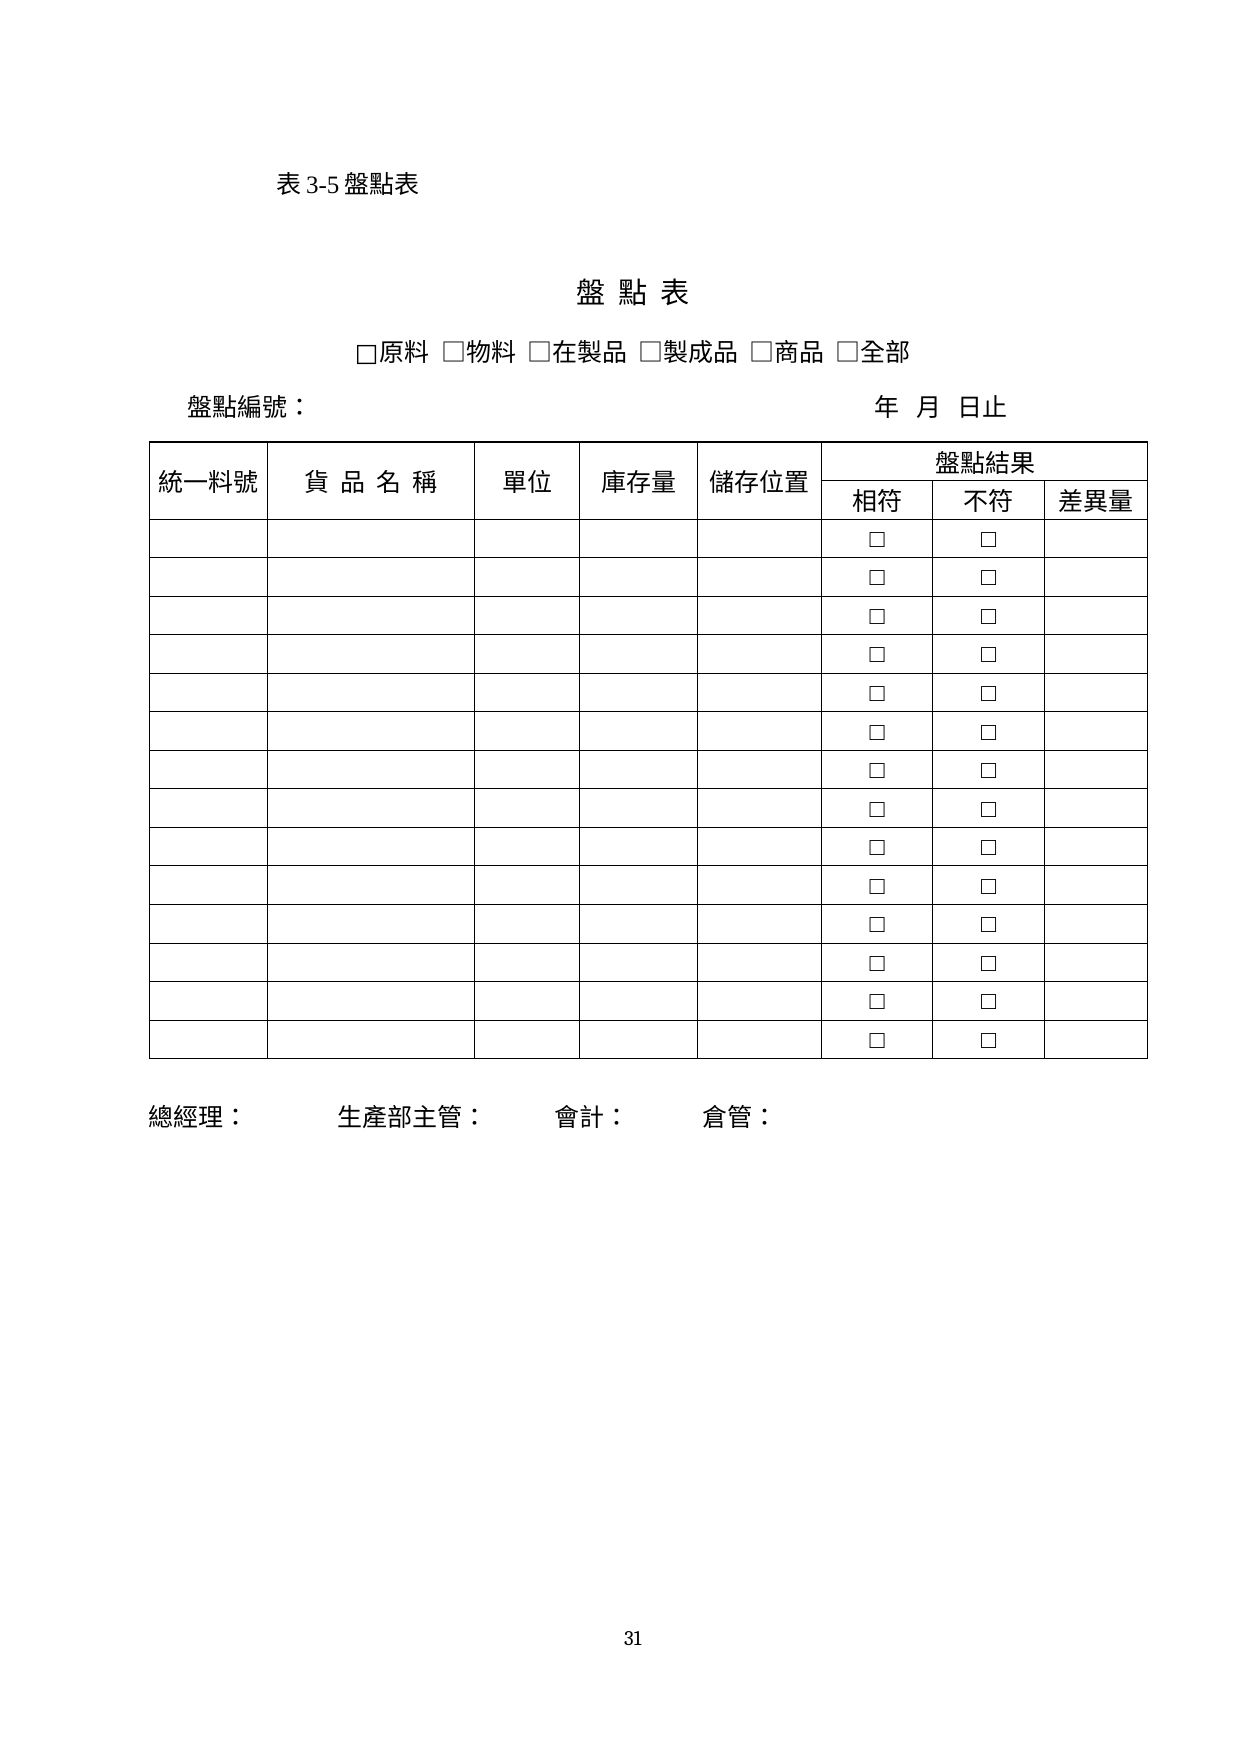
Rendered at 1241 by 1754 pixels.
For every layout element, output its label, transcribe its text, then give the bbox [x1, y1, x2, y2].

table_cell □ [933, 558, 1044, 596]
table_cell [580, 789, 697, 827]
text 總經理： 生產部主管： 會計： 倉管： [148, 1097, 1078, 1134]
table_cell □ [933, 751, 1044, 788]
table_cell [1045, 712, 1147, 750]
table_cell [475, 558, 579, 596]
table_cell [580, 944, 697, 981]
table_cell [1045, 982, 1147, 1019]
table_cell [1045, 674, 1147, 711]
table_cell 相符 [822, 481, 932, 518]
table_cell [150, 905, 267, 942]
table_cell [1045, 789, 1147, 827]
table_cell □ [822, 789, 932, 827]
table_cell □ [822, 558, 932, 596]
table_cell [1045, 944, 1147, 981]
table_cell [1045, 751, 1147, 788]
text 盤 點 表 [187, 269, 1078, 311]
table_cell [150, 712, 267, 750]
table_cell [150, 828, 267, 865]
table_cell [475, 635, 579, 673]
table_cell □ [933, 905, 1044, 942]
table_cell [1045, 597, 1147, 634]
table_cell [698, 712, 821, 750]
table_header 儲存位置 [698, 443, 821, 518]
table_cell [150, 789, 267, 827]
table_cell [150, 944, 267, 981]
table_cell [1045, 558, 1147, 596]
table_cell [1045, 635, 1147, 673]
table_cell □ [933, 866, 1044, 904]
table_cell □ [822, 944, 932, 981]
table_header 盤點結果 [822, 443, 1147, 480]
table_header 統一料號 [150, 443, 267, 518]
table_cell 差異量 [1045, 481, 1147, 518]
table_cell [475, 751, 579, 788]
text 盤點編號： 年 月 日止 [187, 387, 1078, 423]
table_cell [150, 751, 267, 788]
table_cell □ [822, 866, 932, 904]
list 原料 □物料 □在製品 □製成品 □商品 □全部 [187, 333, 1078, 369]
table_cell □ [822, 635, 932, 673]
table_cell [698, 674, 821, 711]
table_cell [580, 635, 697, 673]
table_cell [1045, 866, 1147, 904]
table_cell [268, 982, 474, 1019]
table_header 單位 [475, 443, 579, 518]
table_cell [150, 674, 267, 711]
table_cell [580, 558, 697, 596]
table_cell [268, 635, 474, 673]
table_cell □ [933, 1021, 1044, 1058]
text 表3-5盤點表 [276, 164, 1078, 201]
table_cell [268, 789, 474, 827]
table_cell □ [933, 789, 1044, 827]
table_cell [698, 982, 821, 1019]
table_cell [698, 828, 821, 865]
table_cell [698, 905, 821, 942]
table_cell [698, 751, 821, 788]
table_cell [698, 635, 821, 673]
table_cell □ [933, 712, 1044, 750]
table_cell [580, 751, 697, 788]
table_cell [698, 866, 821, 904]
table_cell □ [933, 597, 1044, 634]
table_cell [268, 1021, 474, 1058]
table_cell □ [933, 982, 1044, 1019]
table_cell [268, 828, 474, 865]
table_cell □ [822, 905, 932, 942]
table_cell [580, 1021, 697, 1058]
table_cell □ [933, 828, 1044, 865]
table_cell [475, 597, 579, 634]
table_cell [150, 1021, 267, 1058]
table_cell [268, 558, 474, 596]
table_cell □ [933, 520, 1044, 557]
table_cell □ [933, 635, 1044, 673]
table_cell [150, 982, 267, 1019]
table_cell [475, 789, 579, 827]
table_cell [580, 674, 697, 711]
table_cell □ [822, 712, 932, 750]
table_cell □ [933, 674, 1044, 711]
table_cell [698, 558, 821, 596]
table_cell [268, 866, 474, 904]
table_cell 不符 [933, 481, 1044, 518]
table_header 貨 品 名 稱 [268, 443, 474, 518]
table_cell [1045, 828, 1147, 865]
table_header 庫存量 [580, 443, 697, 518]
table_cell [150, 597, 267, 634]
table_cell [580, 712, 697, 750]
table_cell [1045, 1021, 1147, 1058]
table_cell [475, 712, 579, 750]
table_cell □ [822, 674, 932, 711]
table_cell □ [822, 520, 932, 557]
table_cell □ [822, 828, 932, 865]
table_cell [580, 828, 697, 865]
table_cell [580, 982, 697, 1019]
table_cell □ [933, 944, 1044, 981]
table_cell [698, 1021, 821, 1058]
table_cell [268, 674, 474, 711]
table_cell [580, 866, 697, 904]
table_cell [698, 944, 821, 981]
table_cell [475, 1021, 579, 1058]
table_cell [580, 597, 697, 634]
table_cell [580, 520, 697, 557]
table_cell [150, 866, 267, 904]
table_cell [698, 520, 821, 557]
table_cell [1045, 905, 1147, 942]
table_cell [268, 712, 474, 750]
table_cell [580, 905, 697, 942]
table_cell [475, 866, 579, 904]
table_cell [268, 751, 474, 788]
table_cell □ [822, 1021, 932, 1058]
table_cell [268, 597, 474, 634]
table_cell □ [822, 597, 932, 634]
table_cell [150, 520, 267, 557]
table_cell [268, 520, 474, 557]
table_cell [475, 674, 579, 711]
table_cell □ [822, 751, 932, 788]
table_cell [150, 558, 267, 596]
table_cell [475, 982, 579, 1019]
table_cell [268, 905, 474, 942]
table_cell [1045, 520, 1147, 557]
table_cell [475, 944, 579, 981]
table_cell [475, 520, 579, 557]
table_cell [698, 789, 821, 827]
table_cell [150, 635, 267, 673]
table_cell [268, 944, 474, 981]
table_cell □ [822, 982, 932, 1019]
table_cell [698, 597, 821, 634]
table_cell [475, 905, 579, 942]
table_cell [475, 828, 579, 865]
